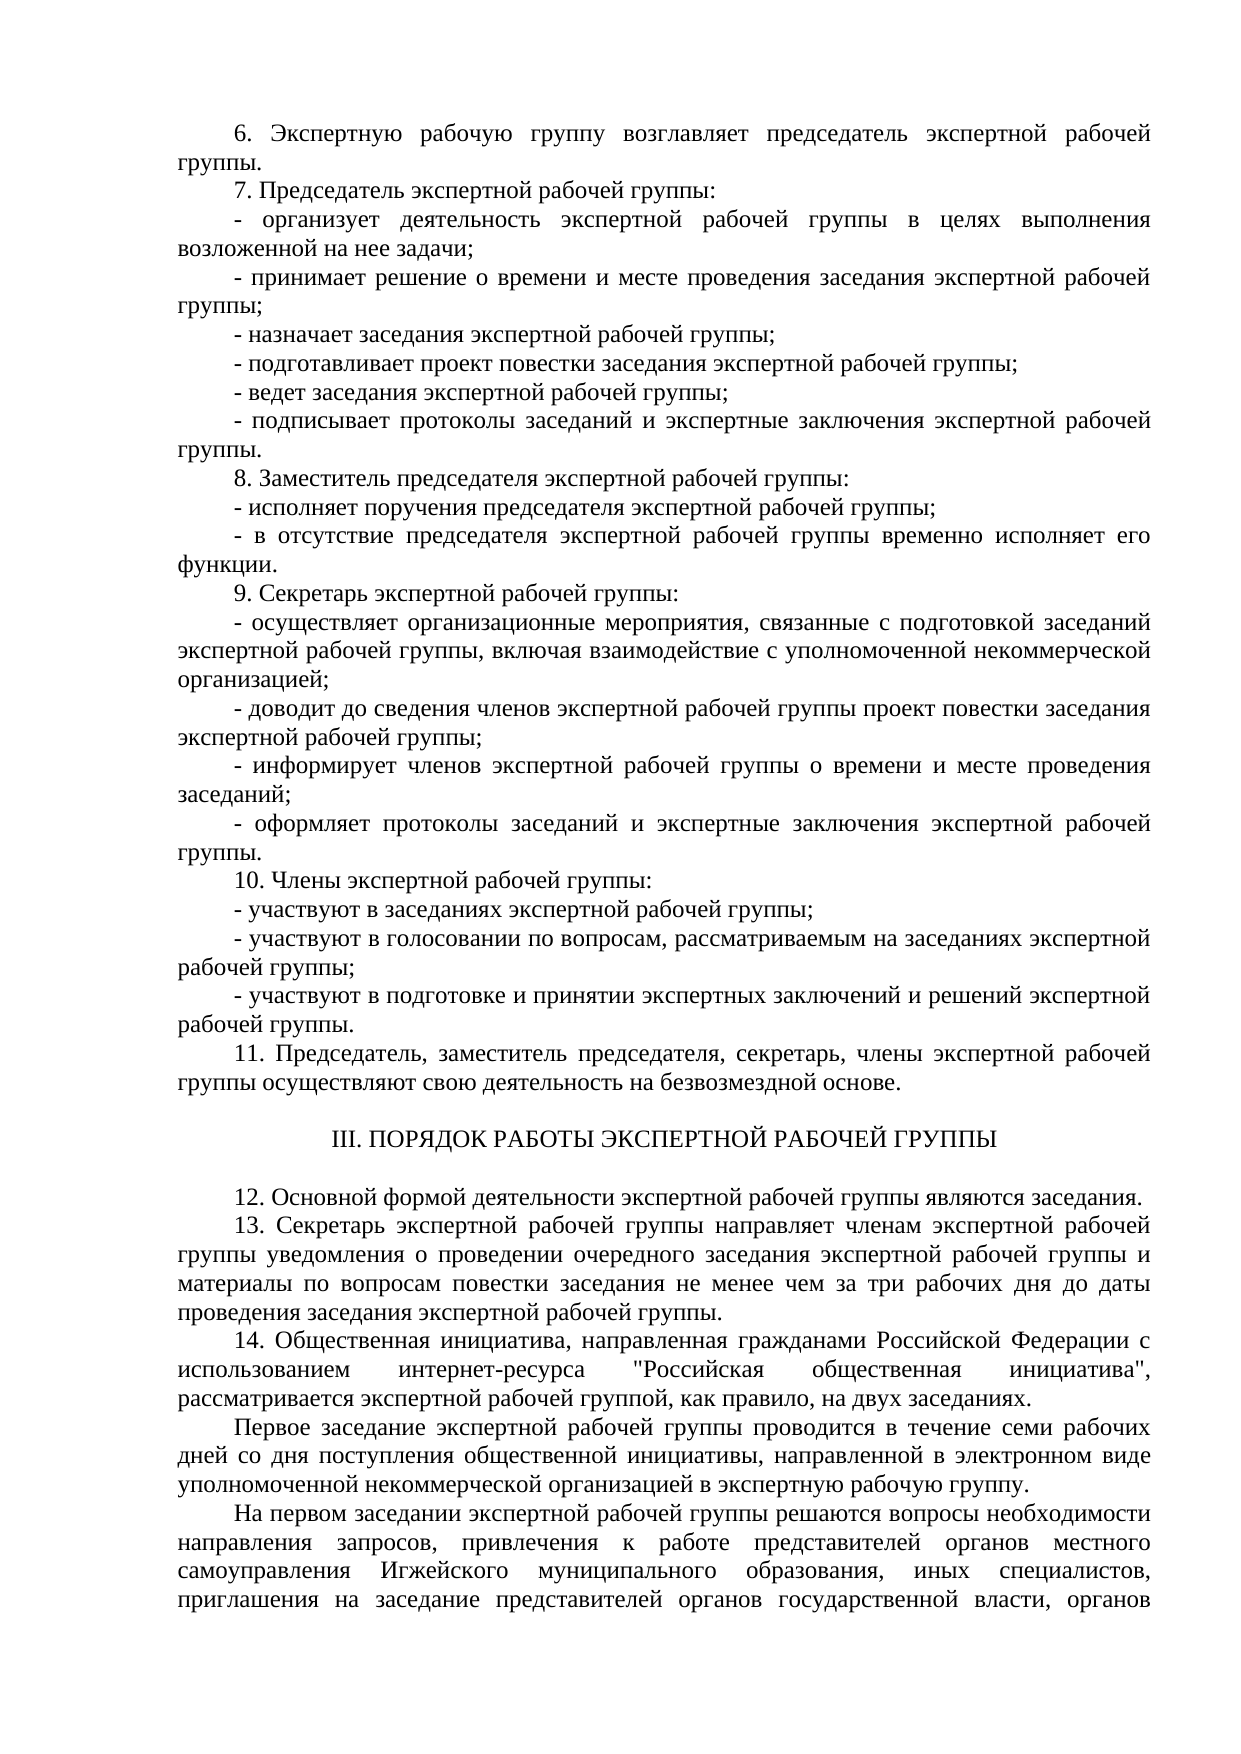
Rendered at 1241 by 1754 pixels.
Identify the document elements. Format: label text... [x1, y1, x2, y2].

text - доводит до сведения членов экспертной рабочей группы проект повестки заседания экспертной рабочей группы; [177, 693, 1152, 751]
text 14. Общественная инициатива, направленная гражданами Российской Федерации с использованием интернет-ресурса "Российская общественная инициатива", рассматривается экспертной рабочей группой, как правило, на двух заседаниях. [177, 1326, 1152, 1412]
text 10. Члены экспертной рабочей группы: [177, 866, 1152, 894]
text - участвуют в подготовке и принятии экспертных заключений и решений экспертной рабочей группы. [177, 981, 1152, 1038]
text 7. Председатель экспертной рабочей группы: [177, 176, 1152, 204]
text 6. Экспертную рабочую группу возглавляет председатель экспертной рабочей группы. [177, 118, 1152, 176]
text 12. Основной формой деятельности экспертной рабочей группы являются заседания. [177, 1182, 1152, 1211]
text - информирует членов экспертной рабочей группы о времени и месте проведения заседаний; [177, 751, 1152, 808]
text - ведет заседания экспертной рабочей группы; [177, 377, 1152, 406]
text - осуществляет организационные мероприятия, связанные с подготовкой заседаний экспертной рабочей группы, включая взаимодействие с уполномоченной некоммерческой организацией; [177, 607, 1152, 693]
text - участвуют в заседаниях экспертной рабочей группы; [177, 894, 1152, 923]
text - назначает заседания экспертной рабочей группы; [177, 319, 1152, 348]
text Первое заседание экспертной рабочей группы проводится в течение семи рабочих дней со дня поступления общественной инициативы, направленной в электронном виде уполномоченной некоммерческой организацией в экспертную рабочую группу. [177, 1412, 1152, 1498]
text - подписывает протоколы заседаний и экспертные заключения экспертной рабочей группы. [177, 406, 1152, 463]
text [177, 1498, 1152, 1613]
text - в отсутствие председателя экспертной рабочей группы временно исполняет его функции. [177, 521, 1152, 578]
text - участвуют в голосовании по вопросам, рассматриваемым на заседаниях экспертной рабочей группы; [177, 923, 1152, 981]
text 13. Секретарь экспертной рабочей группы направляет членам экспертной рабочей группы уведомления о проведении очередного заседания экспертной рабочей группы и материалы по вопросам повестки заседания не менее чем за три рабочих дня до даты проведения заседания экспертной рабочей группы. [177, 1211, 1152, 1326]
text - оформляет протоколы заседаний и экспертные заключения экспертной рабочей группы. [177, 808, 1152, 866]
text - исполняет поручения председателя экспертной рабочей группы; [177, 492, 1152, 521]
text - подготавливает проект повестки заседания экспертной рабочей группы; [177, 348, 1152, 377]
text - организует деятельность экспертной рабочей группы в целях выполнения возложенной на нее задачи; [177, 204, 1152, 262]
text 11. Председатель, заместитель председателя, секретарь, члены экспертной рабочей группы осуществляют свою деятельность на безвозмездной основе. [177, 1038, 1152, 1096]
text - принимает решение о времени и месте проведения заседания экспертной рабочей группы; [177, 262, 1152, 319]
text III. ПОРЯДОК РАБОТЫ ЭКСПЕРТНОЙ РАБОЧЕЙ ГРУППЫ [177, 1124, 1152, 1153]
text 9. Секретарь экспертной рабочей группы: [177, 578, 1152, 607]
text 8. Заместитель председателя экспертной рабочей группы: [177, 463, 1152, 492]
